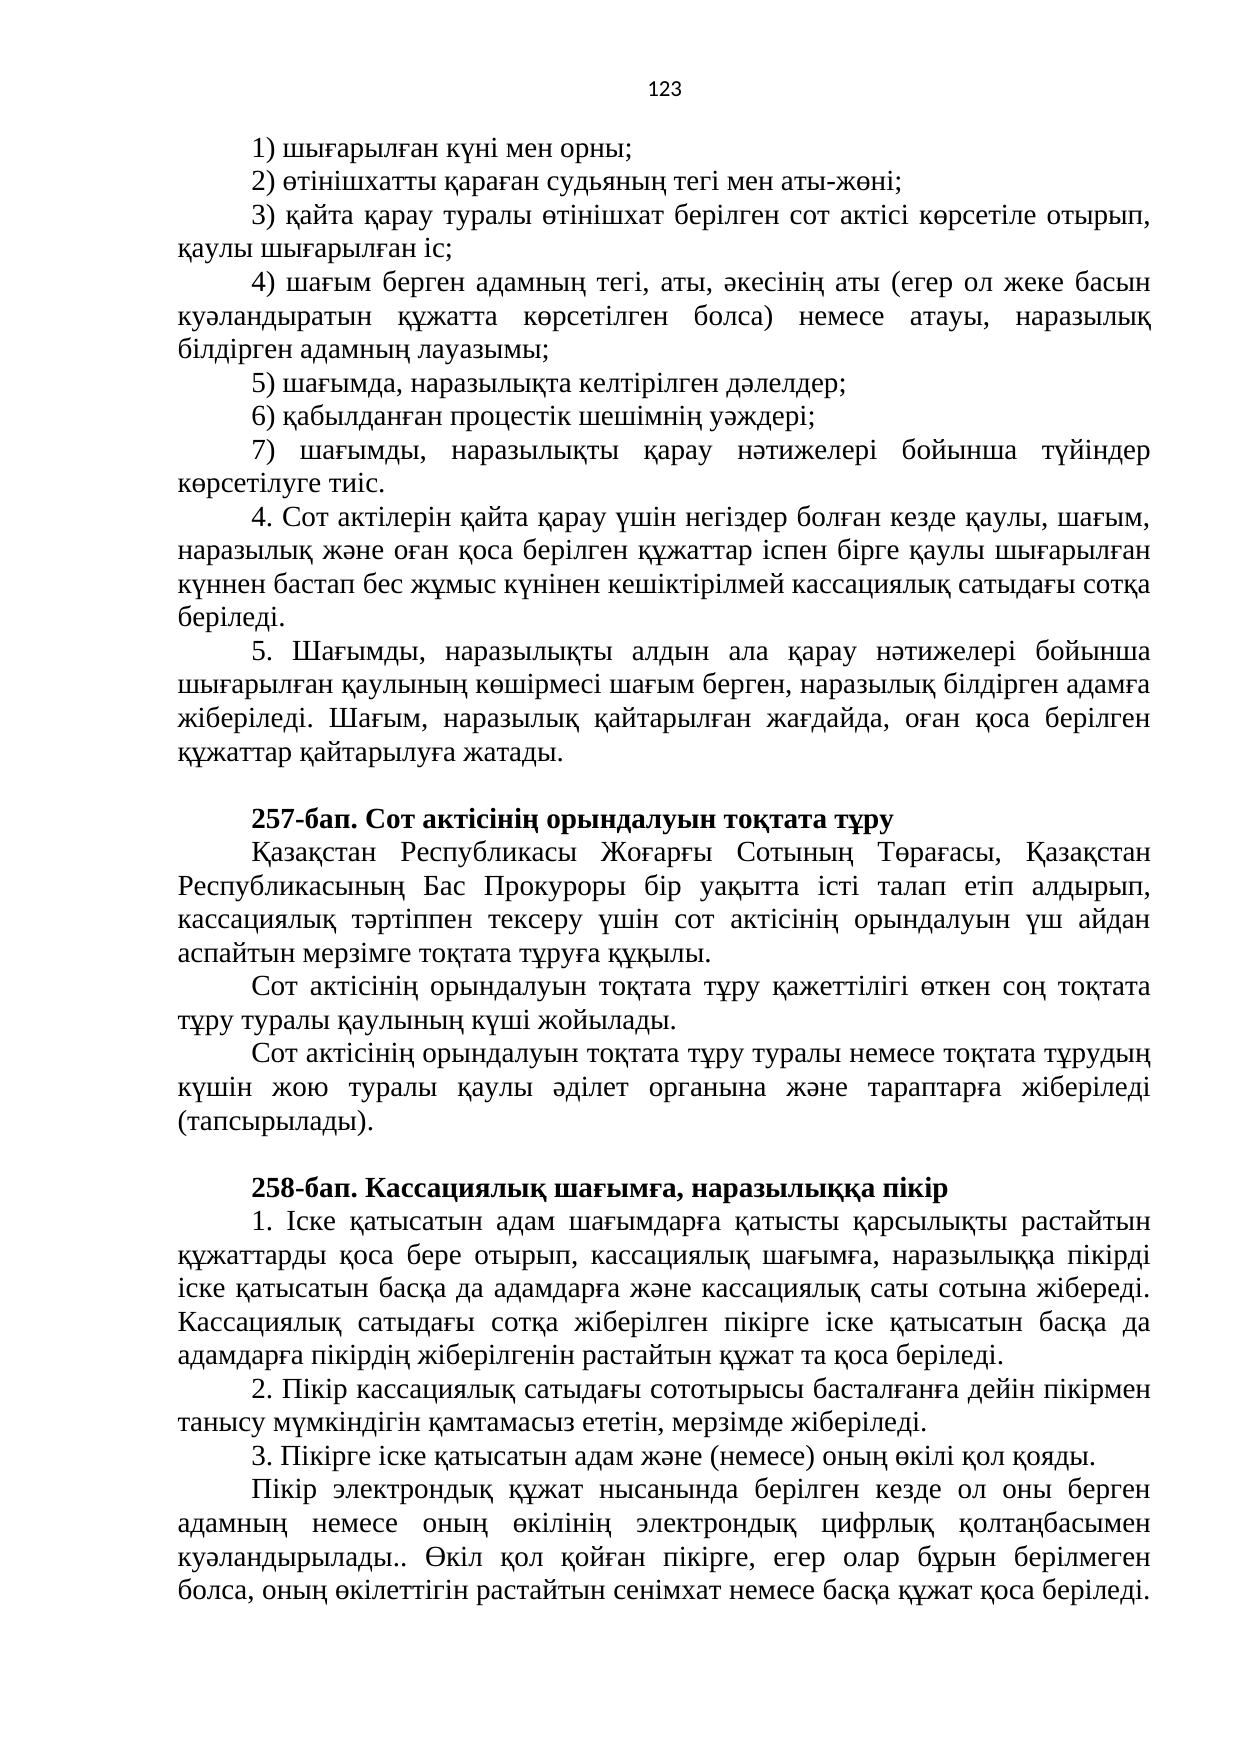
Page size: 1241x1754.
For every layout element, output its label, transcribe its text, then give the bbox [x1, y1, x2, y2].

text 1. Іске қатысатын адам шағымдарға қатысты қарсылықты растайтын құжаттарды қоса бере отырып, кассациялық шағымға, наразылыққа пiкiрдi iске қатысатын басқа да адамдарға және кассациялық саты сотына жiбереді. Кассациялық сатыдағы сотқа жіберілген пікірге іске қатысатын басқа да адамдарға пiкiрдiң жiберiлгенiн растайтын құжат та қоса беріледi. [177, 1203, 1152, 1371]
text 1) шығарылған күнi мен орны; [177, 130, 1152, 163]
text 257-бап. Сот актiсiнiң орындалуын тоқтата тұру [177, 801, 1152, 834]
text 2. Пiкiр кассациялық сатыдағы сототырысы басталғанға дейiн пікірмен танысу мүмкiндiгiн қамтамасыз ететiн, мерзiмде жiберiледi. [177, 1371, 1152, 1438]
text Сот актісінің орындалуын тоқтата тұру қажеттілігі өткен соң тоқтата тұру туралы қаулының күші жойылады. [177, 968, 1152, 1036]
text 5. Шағымды, наразылықты алдын ала қарау нәтижелері бойынша шығарылған қаулының көшірмесі шағым берген, наразылық білдірген адамға жіберіледі. Шағым, наразылық қайтарылған жағдайда, оған қоса берілген құжаттар қайтарылуға жатады. [177, 633, 1152, 767]
text 4. Сот актілерін қайта қарау үшін негіздер болған кезде қаулы, шағым, наразылық және оған қоса берілген құжаттар іспен бірге қаулы шығарылған күннен бастап бес жұмыс күнінен кешіктірілмей кассациялық сатыдағы сотқа беріледі. [177, 499, 1152, 633]
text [177, 1472, 1152, 1606]
text 3) қайта қарау туралы өтінішхат берілген сот актiсi көрсетіле отырып, қаулы шығарылған iс; [177, 197, 1152, 264]
text 258-бап. Кассациялық шағымға, наразылыққа пікір [177, 1170, 1152, 1203]
text 7) шағымды, наразылықты қарау нәтижелері бойынша түйіндер көрсетілуге тиіс. [177, 432, 1152, 499]
text 4) шағым берген адамның тегі, аты, әкесінің аты (егер ол жеке басын куәландыратын құжатта көрсетілген болса) немесе атауы, наразылық білдірген адамның лауазымы; [177, 264, 1152, 365]
text 5) шағымда, наразылықта келтiрiлген дәлелдер; [177, 365, 1152, 398]
text 2) өтiнiшхатты қараған судьяның тегі мен аты-жөні; [177, 163, 1152, 197]
text Сот актісінің орындалуын тоқтата тұру туралы немесе тоқтата тұрудың күшін жою туралы қаулы әділет органына және тараптарға жіберіледі (тапсырылады). [177, 1036, 1152, 1136]
text 6) қабылданған процестік шешімнің уәждері; [177, 398, 1152, 432]
text Қазақстан Республикасы Жоғарғы Сотының Төрағасы, Қазақстан Республикасының Бас Прокуроры бір уақытта iстi талап етіп алдырып, кассациялық тәртiппен тексеру үшiн сот актiсiнiң орындалуын үш айдан аспайтын мерзiмге тоқтата тұруға құқылы. [177, 834, 1152, 968]
text 3. Пiкiрге iске қатысатын адам және (немесе) оның өкiлi қол қояды. [177, 1438, 1152, 1472]
